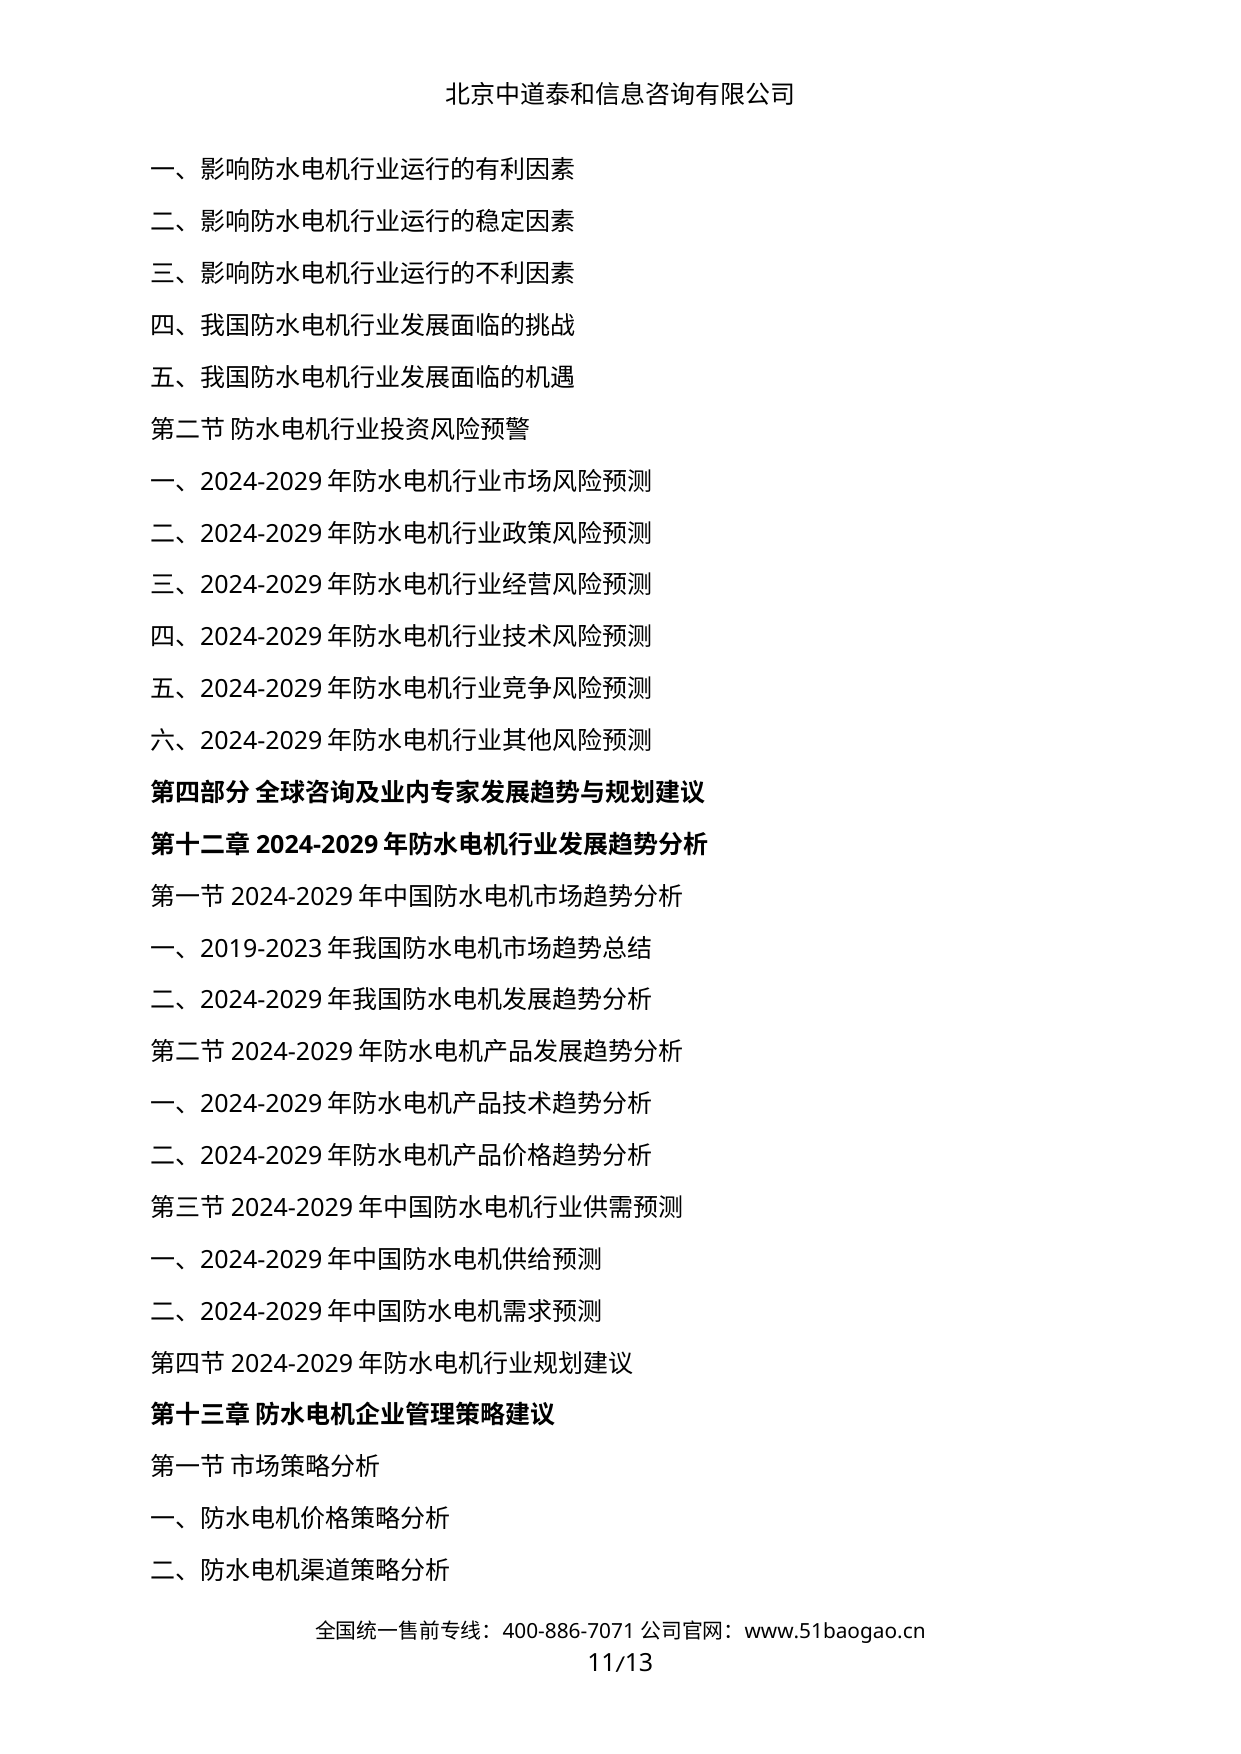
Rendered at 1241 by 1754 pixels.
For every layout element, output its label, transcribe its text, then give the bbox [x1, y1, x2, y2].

text 二、2024-2029年我国防水电机发展趋势分析 [150, 980, 1090, 1016]
text 第一节 2024-2029年中国防水电机市场趋势分析 [150, 876, 1090, 912]
text 五、我国防水电机行业发展面临的机遇 [150, 357, 1090, 394]
text 二、影响防水电机行业运行的稳定因素 [150, 202, 1090, 238]
text 二、2024-2029年防水电机行业政策风险预测 [150, 513, 1090, 549]
text 一、影响防水电机行业运行的有利因素 [150, 150, 1090, 186]
text 一、2019-2023年我国防水电机市场趋势总结 [150, 928, 1090, 964]
text 二、2024-2029年中国防水电机需求预测 [150, 1291, 1090, 1327]
text 一、2024-2029年防水电机行业市场风险预测 [150, 461, 1090, 497]
text 第三节 2024-2029年中国防水电机行业供需预测 [150, 1187, 1090, 1224]
text 第一节 市场策略分析 [150, 1447, 1090, 1483]
text 五、2024-2029年防水电机行业竞争风险预测 [150, 669, 1090, 705]
text 四、2024-2029年防水电机行业技术风险预测 [150, 617, 1090, 653]
text 二、防水电机渠道策略分析 [150, 1551, 1090, 1587]
text 四、我国防水电机行业发展面临的挑战 [150, 306, 1090, 342]
text 三、2024-2029年防水电机行业经营风险预测 [150, 565, 1090, 601]
text 第二节 防水电机行业投资风险预警 [150, 409, 1090, 446]
text 第四部分 全球咨询及业内专家发展趋势与规划建议 [150, 772, 1090, 809]
text 三、影响防水电机行业运行的不利因素 [150, 254, 1090, 290]
text 第十三章 防水电机企业管理策略建议 [150, 1395, 1090, 1431]
text 一、2024-2029年防水电机产品技术趋势分析 [150, 1084, 1090, 1120]
text 第二节 2024-2029年防水电机产品发展趋势分析 [150, 1032, 1090, 1068]
text 六、2024-2029年防水电机行业其他风险预测 [150, 721, 1090, 757]
text 第十二章 2024-2029年防水电机行业发展趋势分析 [150, 824, 1090, 861]
text 第四节 2024-2029年防水电机行业规划建议 [150, 1343, 1090, 1379]
text 一、2024-2029年中国防水电机供给预测 [150, 1239, 1090, 1276]
text 一、防水电机价格策略分析 [150, 1499, 1090, 1535]
text 二、2024-2029年防水电机产品价格趋势分析 [150, 1136, 1090, 1172]
